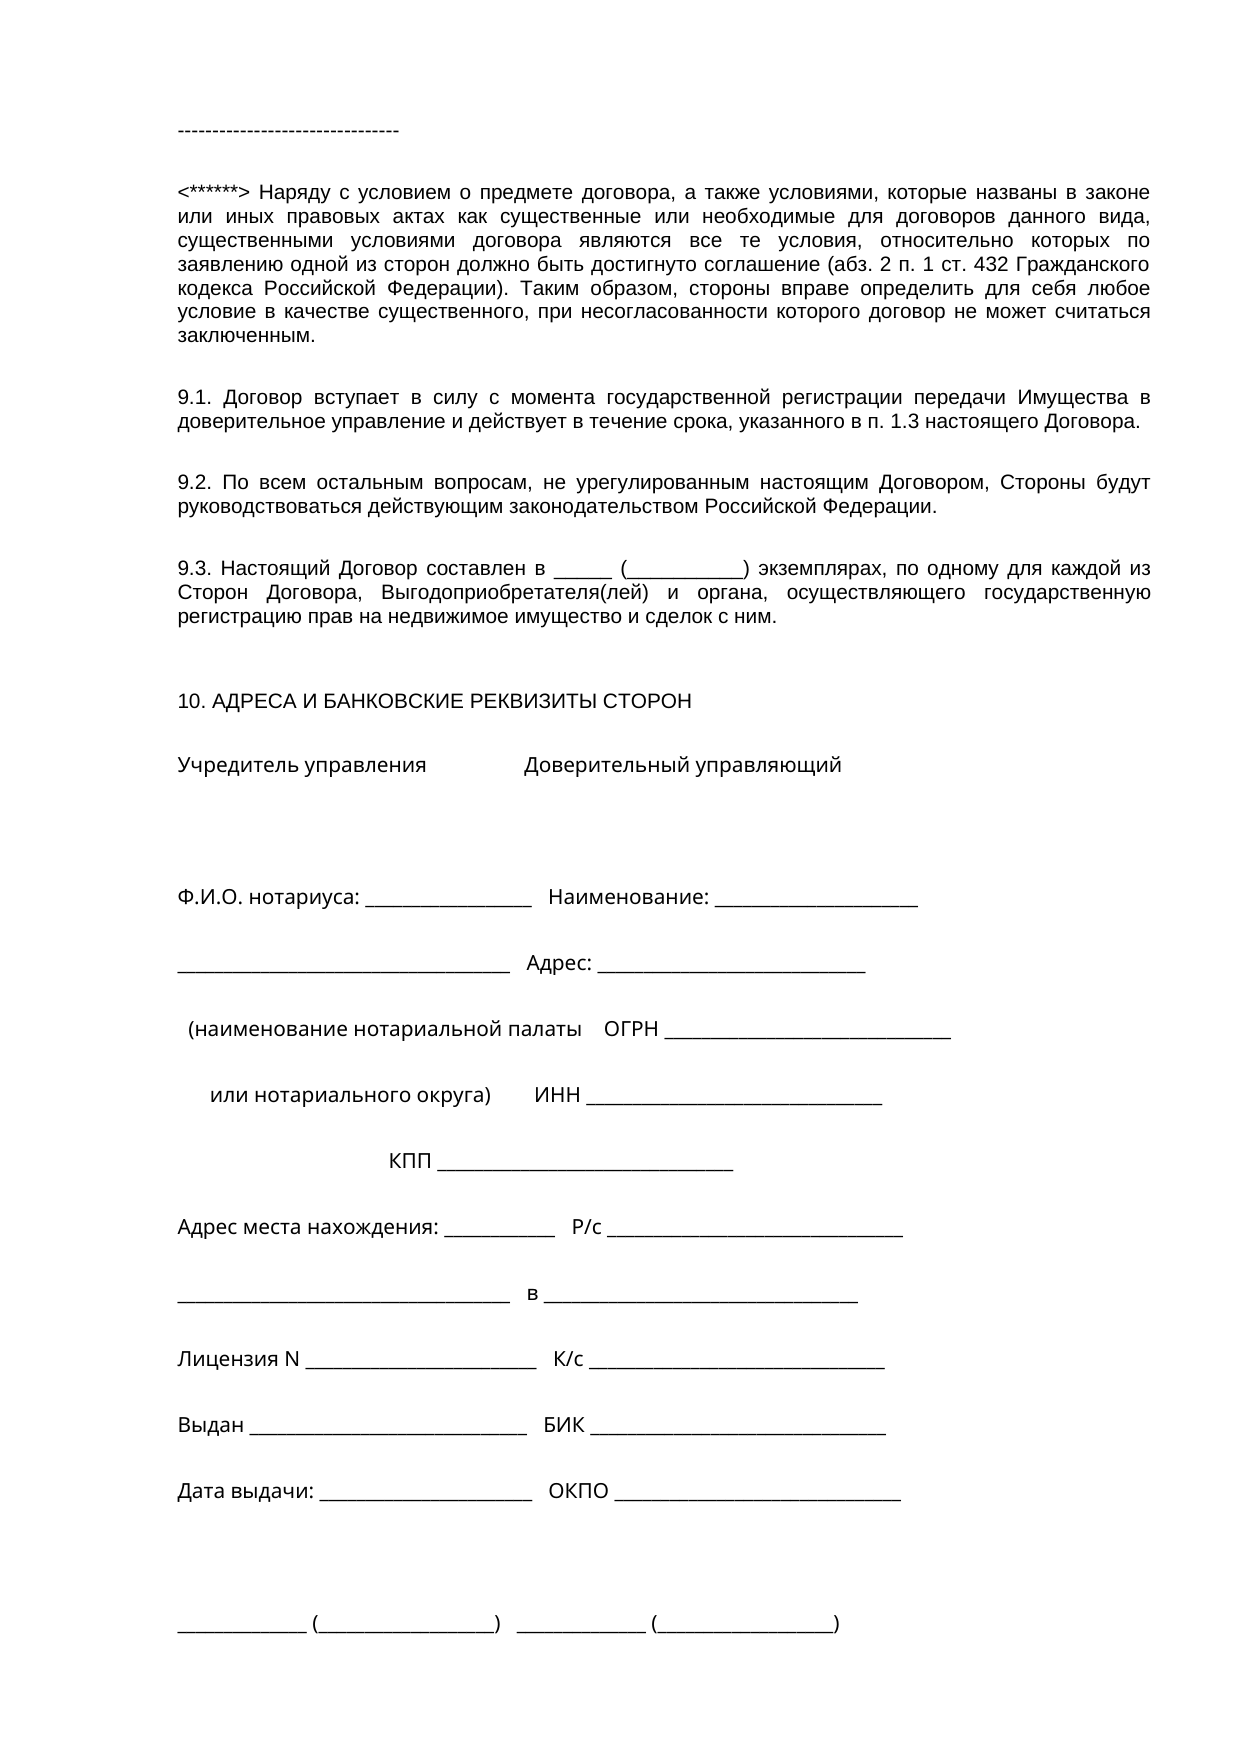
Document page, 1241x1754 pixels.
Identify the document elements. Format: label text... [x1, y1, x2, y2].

text 10. АДРЕСА И БАНКОВСКИЕ РЕКВИЗИТЫ СТОРОН [177, 689, 1152, 713]
text 9.3. Настоящий Договор составлен в _____ (__________) экземплярах, по одному для каждой из Сторон Договора, Выгодоприобретателя(лей) и органа, осуществляющего государственную регистрацию прав на недвижимое имущество и сделок с ним. [177, 556, 1152, 627]
text Лицензия N _________________________ К/с ________________________________ [177, 1344, 1152, 1372]
text ____________________________________ Адрес: _____________________________ [177, 948, 1152, 977]
text Дата выдачи: _______________________ ОКПО _______________________________ [177, 1476, 1152, 1504]
text -------------------------------- [177, 118, 1152, 142]
text или нотариального округа) ИНН ________________________________ [177, 1080, 1152, 1109]
text Адрес места нахождения: ____________ Р/с ________________________________ [177, 1212, 1152, 1241]
text 9.2. По всем остальным вопросам, не урегулированным настоящим Договором, Стороны будут руководствоваться действующим законодательством Российской Федерации. [177, 470, 1152, 518]
text ______________ (___________________) ______________ (___________________) [177, 1608, 1152, 1636]
text 9.1. Договор вступает в силу с момента государственной регистрации передачи Имущества в доверительное управление и действует в течение срока, указанного в п. 1.3 настоящего Договора. [177, 385, 1152, 433]
text Ф.И.О. нотариуса: __________________ Наименование: ______________________ [177, 882, 1152, 911]
text ____________________________________ в __________________________________ [177, 1278, 1152, 1306]
text <******> Наряду с условием о предмете договора, а также условиями, которые названы в законе или иных правовых актах как существенные или необходимые для договоров данного вида, существенными условиями договора являются все те условия, относительно которых по заявлению одной из сторон должно быть достигнуто соглашение (абз. 2 п. 1 ст. 432 Гражданского кодекса Российской Федерации). Таким образом, стороны вправе определить для себя любое условие в качестве существенного, при несогласованности которого договор не может считаться заключенным. [177, 179, 1152, 347]
text (наименование нотариальной палаты ОГРН _______________________________ [177, 1014, 1152, 1043]
text Выдан ______________________________ БИК ________________________________ [177, 1410, 1152, 1438]
text Учредитель управления Доверительный управляющий [177, 751, 1152, 779]
text КПП ________________________________ [177, 1146, 1152, 1174]
